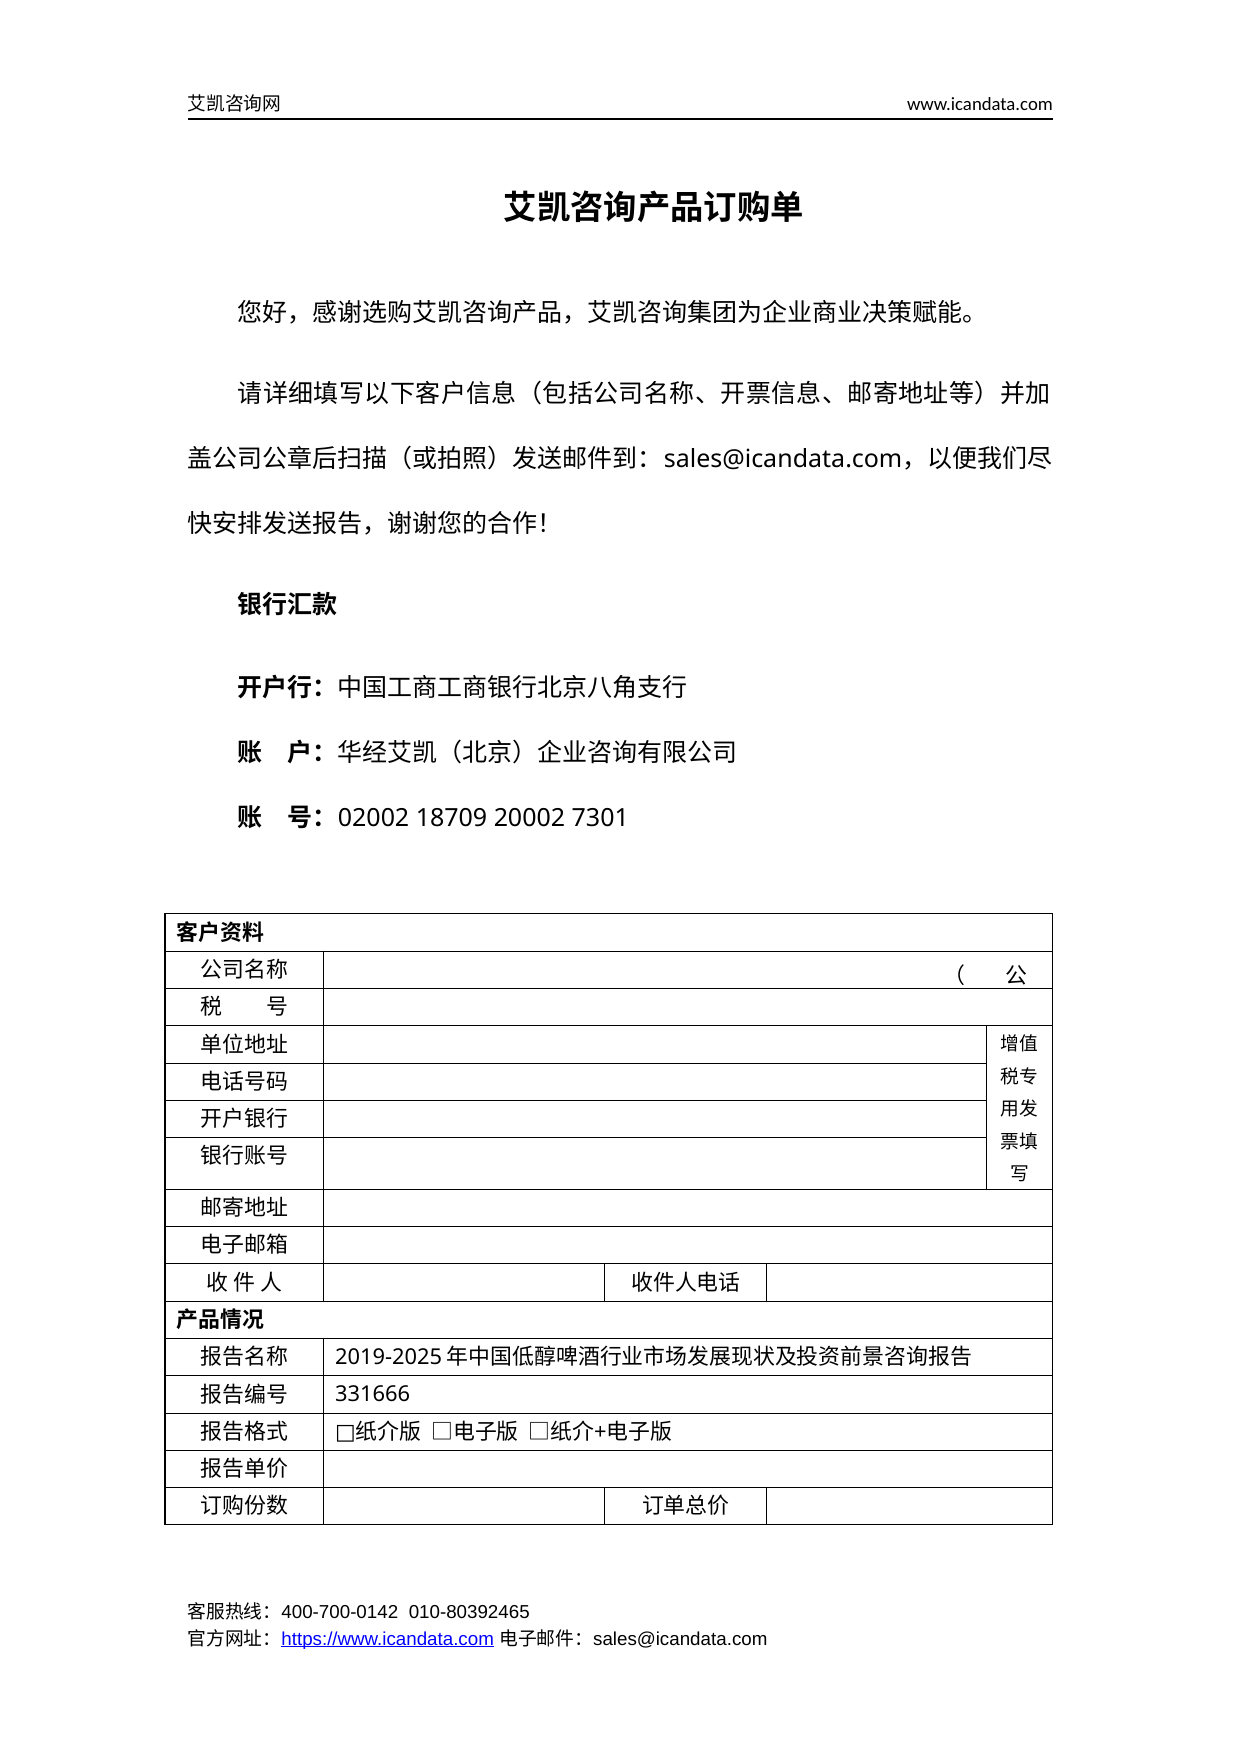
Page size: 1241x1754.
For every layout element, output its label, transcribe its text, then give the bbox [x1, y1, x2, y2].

table_cell [767, 1488, 1052, 1524]
table_cell 331666 [324, 1376, 1052, 1412]
table_cell 开户银行 [166, 1101, 323, 1137]
table_cell [324, 1026, 986, 1062]
table_cell 电话号码 [166, 1064, 323, 1100]
table_cell [324, 952, 1052, 988]
text 请详细填写以下客户信息（包括公司名称、开票信息、邮寄地址等）并加盖公司公章后扫描（或拍照）发送邮件到：sales@icandata.com，以便我们尽快安排发送报告，谢谢您的合作！ [187, 359, 1053, 554]
table_cell □纸介版 □电子版 □纸介+电子版 [324, 1414, 1052, 1450]
text 账 户：华经艾凯（北京）企业咨询有限公司 [187, 718, 1053, 783]
table_cell [324, 1227, 1052, 1263]
table_header 客户资料 [166, 914, 1052, 951]
table_cell 邮寄地址 [166, 1190, 323, 1226]
text 账 号：02002 18709 20002 7301 [187, 783, 1053, 848]
table_cell 报告编号 [166, 1376, 323, 1412]
table_cell 订购份数 [166, 1488, 323, 1524]
table_cell 税 号 [166, 989, 323, 1025]
table_cell [324, 1190, 1052, 1226]
text 艾凯咨询产品订购单 [187, 172, 1053, 237]
table_cell 2019-2025年中国低醇啤酒行业市场发展现状及投资前景咨询报告 [324, 1339, 1052, 1375]
table_cell [324, 1451, 1052, 1487]
table_cell [767, 1264, 1052, 1301]
text 开户行：中国工商工商银行北京八角支行 [187, 653, 1053, 718]
table_cell [324, 1101, 986, 1137]
table_cell [324, 1138, 986, 1189]
table_cell [324, 989, 1052, 1025]
table_cell [324, 1488, 604, 1524]
table_cell 报告单价 [166, 1451, 323, 1487]
table_cell 报告格式 [166, 1414, 323, 1450]
table_cell 电子邮箱 [166, 1227, 323, 1263]
table_cell 银行账号 [166, 1138, 323, 1189]
table_cell [324, 1264, 604, 1301]
table_cell 产品情况 [166, 1302, 1052, 1338]
text 银行汇款 [187, 570, 1053, 635]
table_cell 公司名称 [166, 952, 323, 988]
text 您好，感谢选购艾凯咨询产品，艾凯咨询集团为企业商业决策赋能。 [187, 278, 1053, 343]
table_cell 收 件 人 [166, 1264, 323, 1301]
table_cell 报告名称 [166, 1339, 323, 1375]
table_cell 收件人电话 [605, 1264, 766, 1301]
table_cell [324, 1064, 986, 1100]
table_cell 增值税专用发票填写 [987, 1026, 1052, 1189]
table_cell 订单总价 [605, 1488, 766, 1524]
table_cell 单位地址 [166, 1026, 323, 1062]
